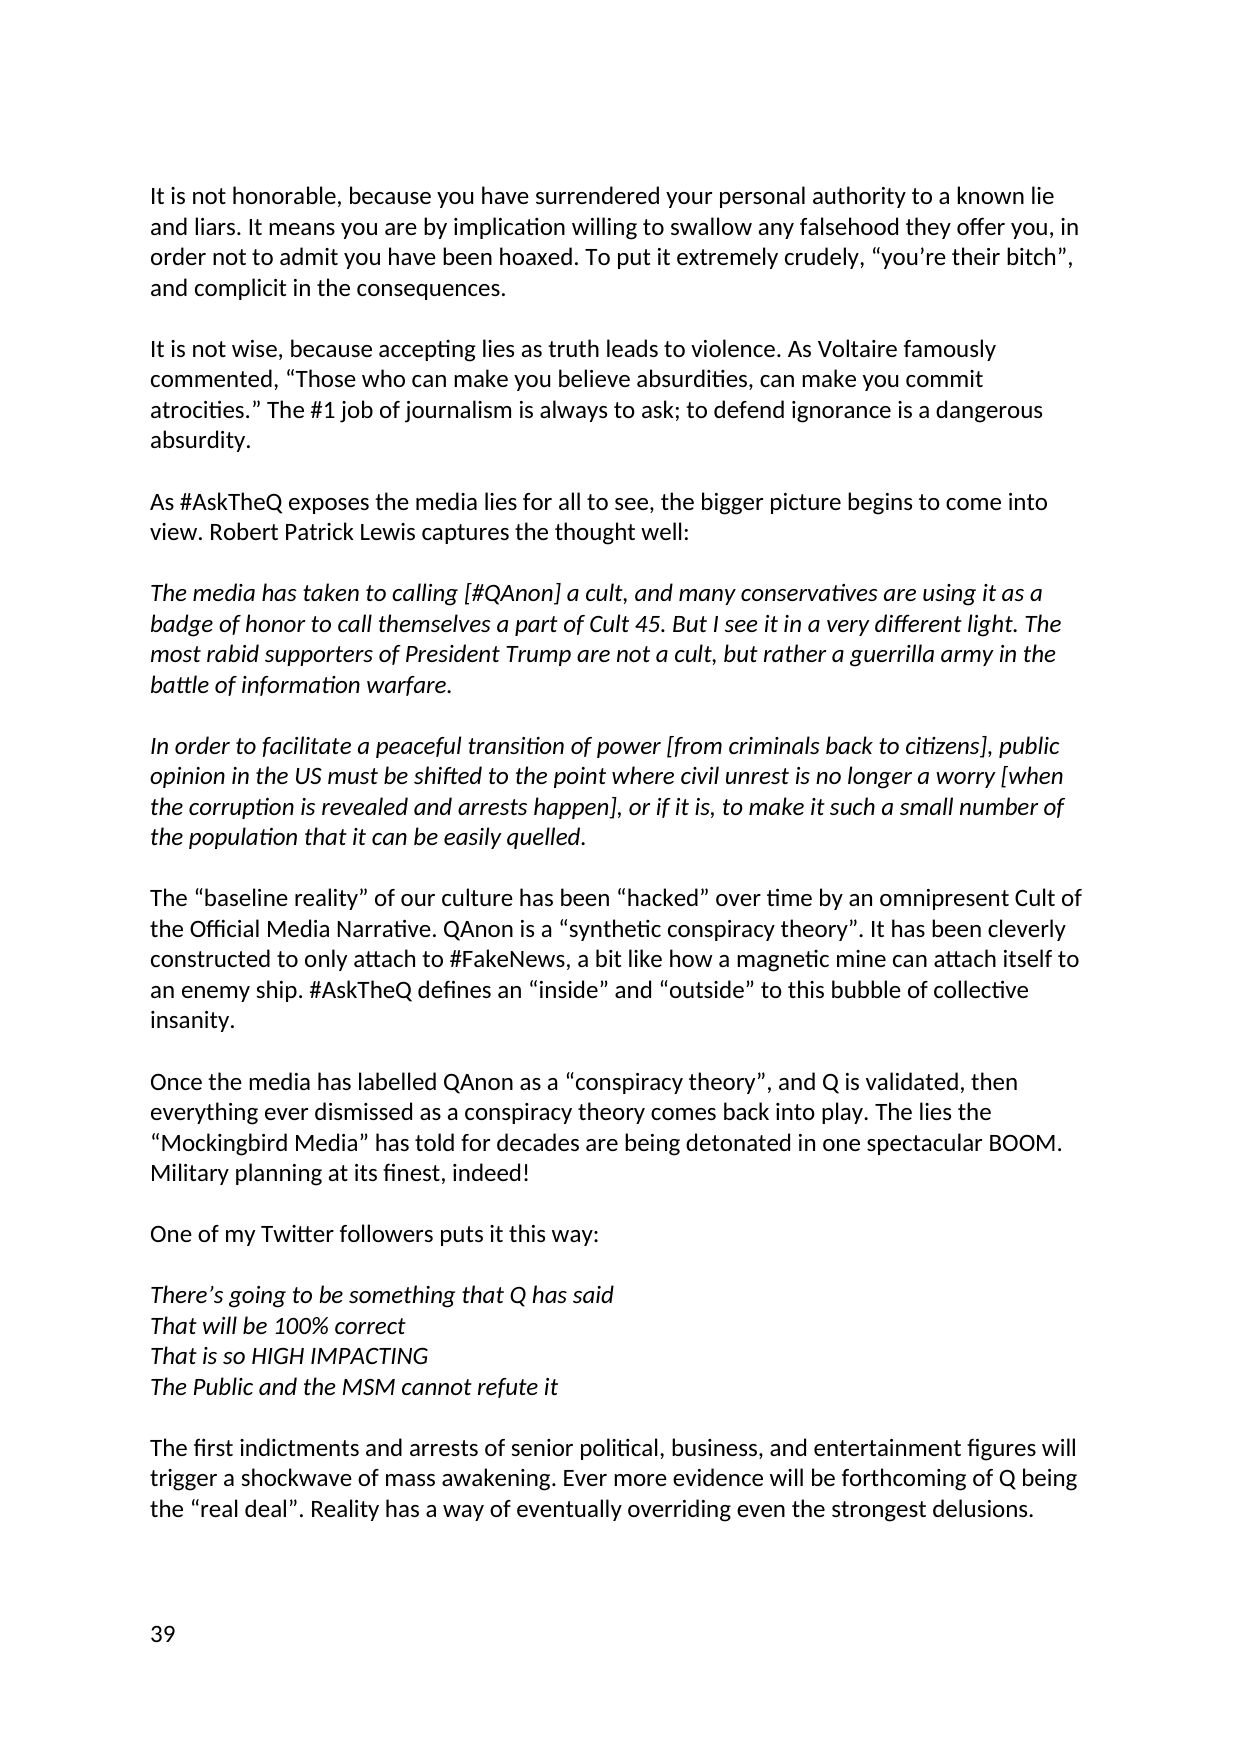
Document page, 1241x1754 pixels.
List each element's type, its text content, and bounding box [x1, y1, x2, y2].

text The Public and the MSM cannot refute it [150, 1371, 1090, 1401]
text The first indictments and arrests of senior political, business, and entertainment figures will trigger a shockwave of mass awakening. Ever more evidence will be forthcoming of Q being the “real deal”. Reality has a way of eventually overriding even the strongest delusions. [150, 1432, 1090, 1523]
text The “baseline reality” of our culture has been “hacked” over time by an omnipresent Cult of the Official Media Narrative. QAnon is a “synthetic conspiracy theory”. It has been cleverly constructed to only attach to #FakeNews, a bit like how a magnetic mine can attach itself to an enemy ship. #AskTheQ defines an “inside” and “outside” to this bubble of collective insanity. [150, 882, 1090, 1035]
text It is not honorable, because you have surrendered your personal authority to a known lie and liars. It means you are by implication willing to swallow any falsehood they offer you, in order not to admit you have been hoaxed. To put it extremely crudely, “you’re their bitch”, and complicit in the consequences. [150, 181, 1090, 303]
text In order to facilitate a peaceful transition of power [from criminals back to citizens], public opinion in the US must be shifted to the point where civil unrest is no longer a worry [when the corruption is revealed and arrests happen], or if it is, to make it such a small number of the population that it can be easily quelled. [150, 730, 1090, 852]
text Once the media has labelled QAnon as a “conspiracy theory”, and Q is validated, then everything ever dismissed as a conspiracy theory comes back into play. The lies the “Mockingbird Media” has told for decades are being detonated in one spectacular BOOM. Military planning at its finest, indeed! [150, 1066, 1090, 1188]
text That will be 100% correct [150, 1310, 1090, 1340]
text The media has taken to calling [#QAnon] a cult, and many conservatives are using it as a badge of honor to call themselves a part of Cult 45. But I see it in a very different light. The most rabid supporters of President Trump are not a cult, but rather a guerrilla army in the battle of information warfare. [150, 577, 1090, 699]
text It is not wise, because accepting lies as truth leads to violence. As Voltaire famously commented, “Those who can make you believe absurdities, can make you commit atrocities.” The #1 job of journalism is always to ask; to defend ignorance is a dangerous absurdity. [150, 333, 1090, 455]
text As #AskTheQ exposes the media lies for all to see, the bigger picture begins to come into view. Robert Patrick Lewis captures the thought well: [150, 486, 1090, 547]
text There’s going to be something that Q has said [150, 1279, 1090, 1310]
text One of my Twitter followers puts it this way: [150, 1218, 1090, 1249]
text That is so HIGH IMPACTING [150, 1340, 1090, 1371]
